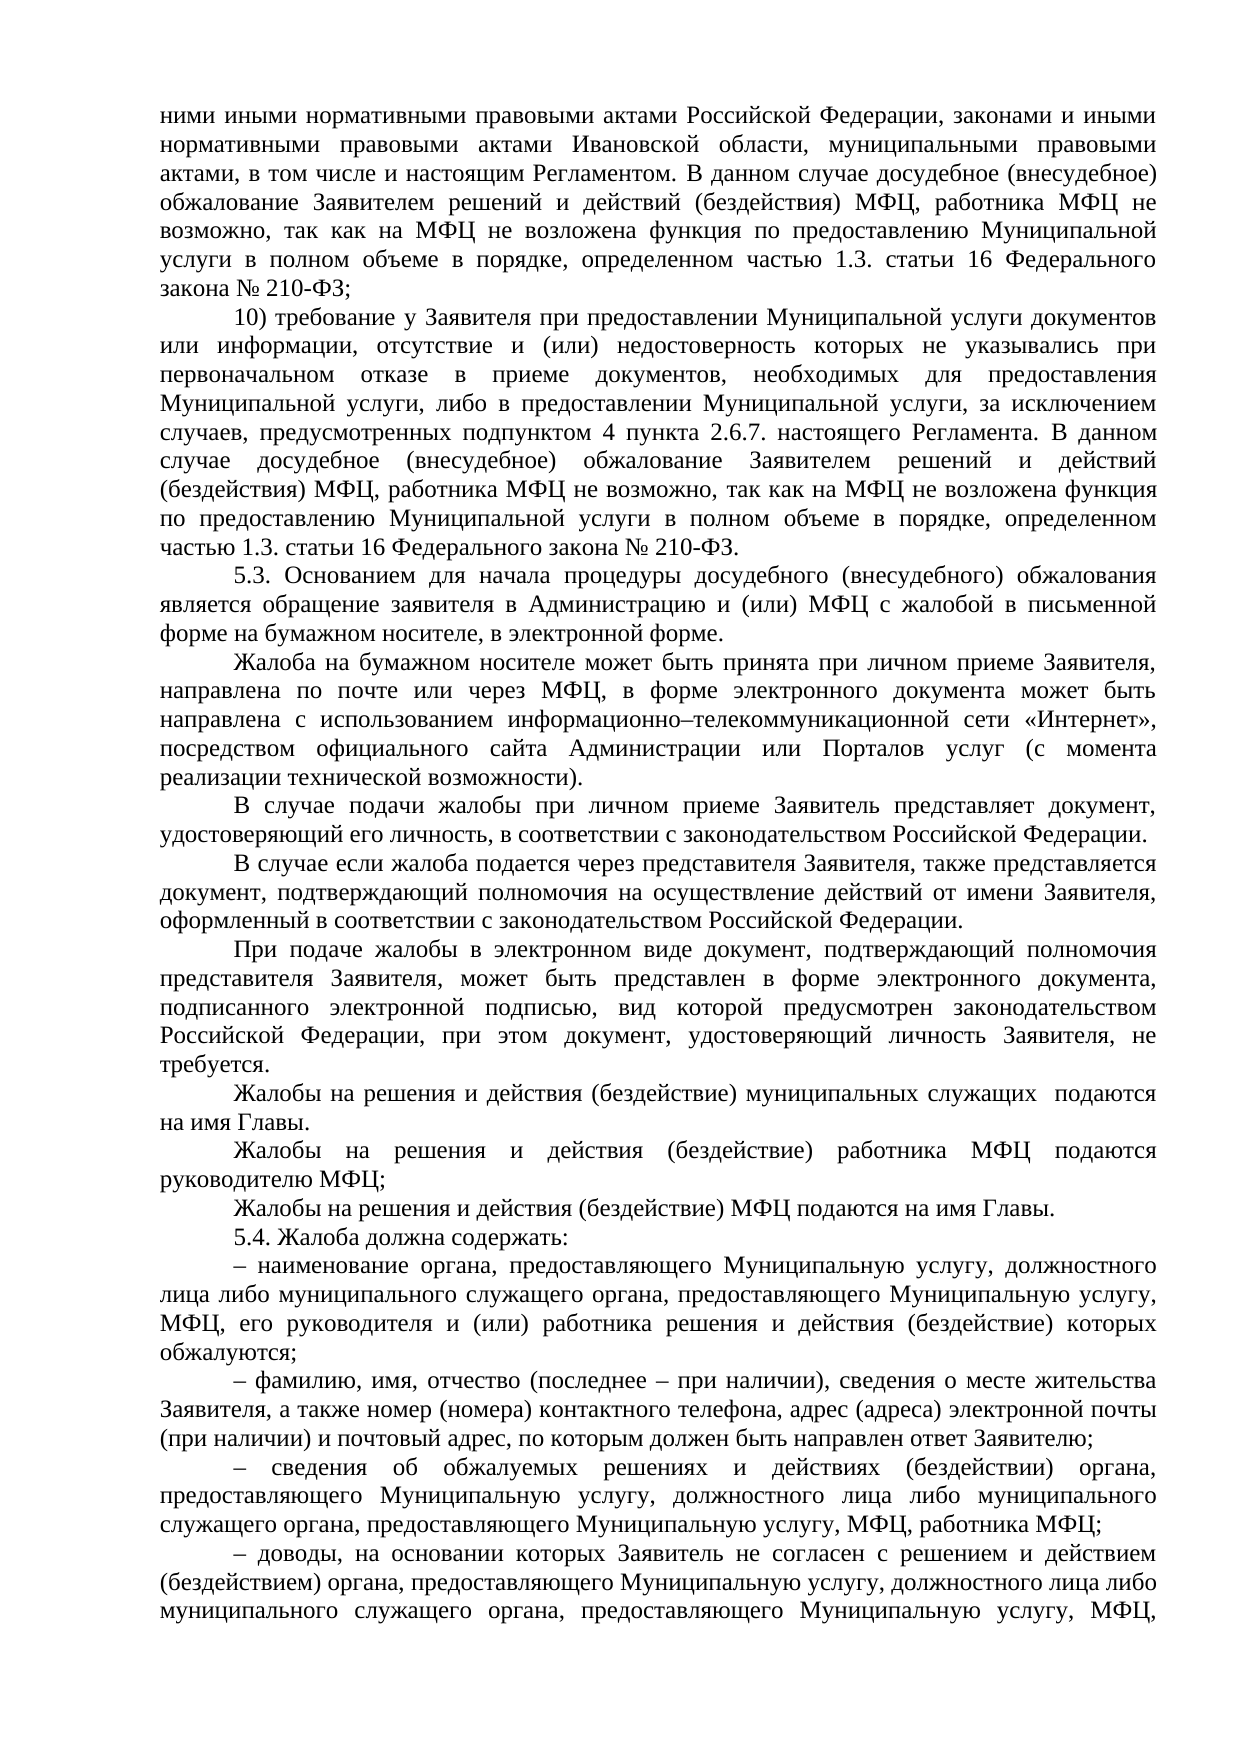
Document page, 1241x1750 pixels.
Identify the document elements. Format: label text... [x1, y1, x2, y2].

text Жалоба на бумажном носителе может быть принята при личном приеме Заявителя, направлена по почте или через МФЦ, в форме электронного документа может быть направлена с использованием информационно–телекоммуникационной сети «Интернет», посредством официального сайта Администрации или Порталов услуг (с момента реализации технической возможности). [159, 647, 1157, 790]
text – сведения об обжалуемых решениях и действиях (бездействии) органа, предоставляющего Муниципальную услугу, должностного лица либо муниципального служащего органа, предоставляющего Муниципальную услугу, МФЦ, работника МФЦ; [159, 1452, 1157, 1538]
text – фамилию, имя, отчество (последнее – при наличии), сведения о месте жительства Заявителя, а также номер (номера) контактного телефона, адрес (адреса) электронной почты (при наличии) и почтовый адрес, по которым должен быть направлен ответ Заявителю; [159, 1365, 1157, 1452]
text 10) требование у Заявителя при предоставлении Муниципальной услуги документов или информации, отсутствие и (или) недостоверность которых не указывались при первоначальном отказе в приеме документов, необходимых для предоставления Муниципальной услуги, либо в предоставлении Муниципальной услуги, за исключением случаев, предусмотренных подпунктом 4 пункта 2.6.7. настоящего Регламента. В данном случае досудебное (внесудебное) обжалование Заявителем решений и действий (бездействия) МФЦ, работника МФЦ не возможно, так как на МФЦ не возложена функция по предоставлению Муниципальной услуги в полном объеме в порядке, определенном частью 1.3. статьи 16 Федерального закона № 210-ФЗ. [159, 302, 1157, 560]
text В случае подачи жалобы при личном приеме Заявитель представляет документ, удостоверяющий его личность, в соответствии с законодательством Российской Федерации. [159, 790, 1157, 848]
text Жалобы на решения и действия (бездействие) МФЦ подаются на имя Главы. [159, 1193, 1157, 1222]
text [159, 1538, 1157, 1624]
text 5.3. Основанием для начала процедуры досудебного (внесудебного) обжалования является обращение заявителя в Администрацию и (или) МФЦ с жалобой в письменной форме на бумажном носителе, в электронной форме. [159, 560, 1157, 647]
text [159, 100, 1157, 302]
text При подаче жалобы в электронном виде документ, подтверждающий полномочия представителя Заявителя, может быть представлен в форме электронного документа, подписанного электронной подписью, вид которой предусмотрен законодательством Российской Федерации, при этом документ, удостоверяющий личность Заявителя, не требуется. [159, 934, 1157, 1078]
text Жалобы на решения и действия (бездействие) муниципальных служащих подаются на имя Главы. [159, 1078, 1157, 1135]
text – наименование органа, предоставляющего Муниципальную услугу, должностного лица либо муниципального служащего органа, предоставляющего Муниципальную услугу, МФЦ, его руководителя и (или) работника решения и действия (бездействие) которых обжалуются; [159, 1250, 1157, 1365]
text Жалобы на решения и действия (бездействие) работника МФЦ подаются руководителю МФЦ; [159, 1135, 1157, 1193]
text В случае если жалоба подается через представителя Заявителя, также представляется документ, подтверждающий полномочия на осуществление действий от имени Заявителя, оформленный в соответствии с законодательством Российской Федерации. [159, 848, 1157, 934]
text 5.4. Жалоба должна содержать: [159, 1222, 1157, 1250]
